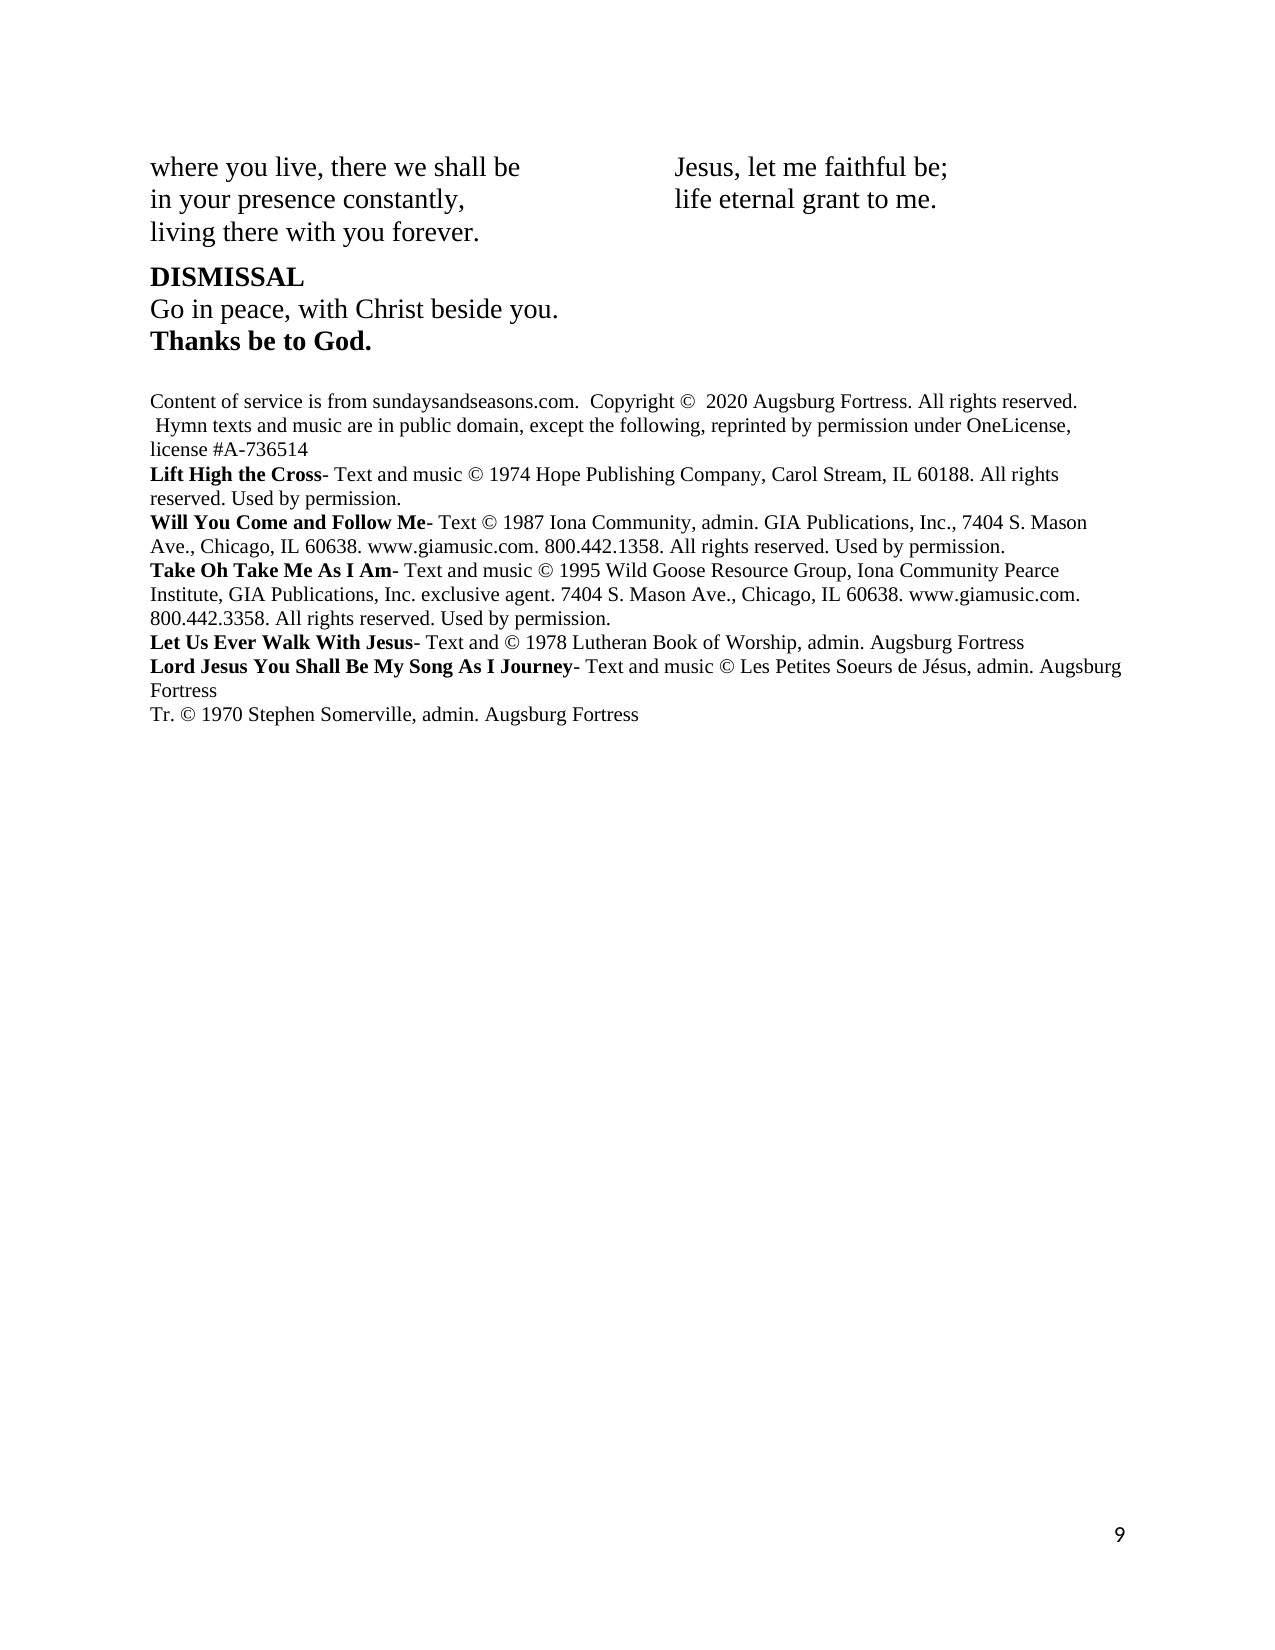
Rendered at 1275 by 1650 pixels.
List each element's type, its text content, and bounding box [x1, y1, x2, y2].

text Take Oh Take Me As I Am- Text and music © 1995 Wild Goose Resource Group, Iona Community Pearce Institute, GIA Publications, Inc. exclusive agent. 7404 S. Mason Ave., Chicago, IL 60638. www.giamusic.com. 800.442.3358. All rights reserved. Used by permission. [150, 558, 1125, 630]
text Lift High the Cross- Text and music © 1974 Hope Publishing Company, Carol Stream, IL 60188. All rights reserved. Used by permission. [150, 461, 1125, 509]
text Let Us Ever Walk With Jesus- Text and © 1978 Lutheran Book of Worship, admin. Augsburg Fortress [150, 630, 1125, 654]
text Will You Come and Follow Me- Text © 1987 Iona Community, admin. GIA Publications, Inc., 7404 S. Mason Ave., Chicago, IL 60638. www.giamusic.com. 800.442.1358. All rights reserved. Used by permission. [150, 509, 1125, 558]
text Thanks be to God. [150, 324, 1125, 357]
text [674, 150, 1125, 215]
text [150, 150, 601, 247]
text Tr. © 1970 Stephen Somerville, admin. Augsburg Fortress [150, 702, 1125, 726]
text Hymn texts and music are in public domain, except the following, reprinted by permission under OneLicense, license #A-736514 [150, 413, 1125, 461]
text Go in peace, with Christ beside you. [150, 292, 1125, 324]
text Content of service is from sundaysandseasons.com. Copyright © 2020 Augsburg Fortress. All rights reserved. [150, 357, 1125, 413]
text DISMISSAL [150, 260, 1125, 292]
text Lord Jesus You Shall Be My Song As I Journey- Text and music © Les Petites Soeurs de Jésus, admin. Augsburg Fortress [150, 654, 1125, 702]
